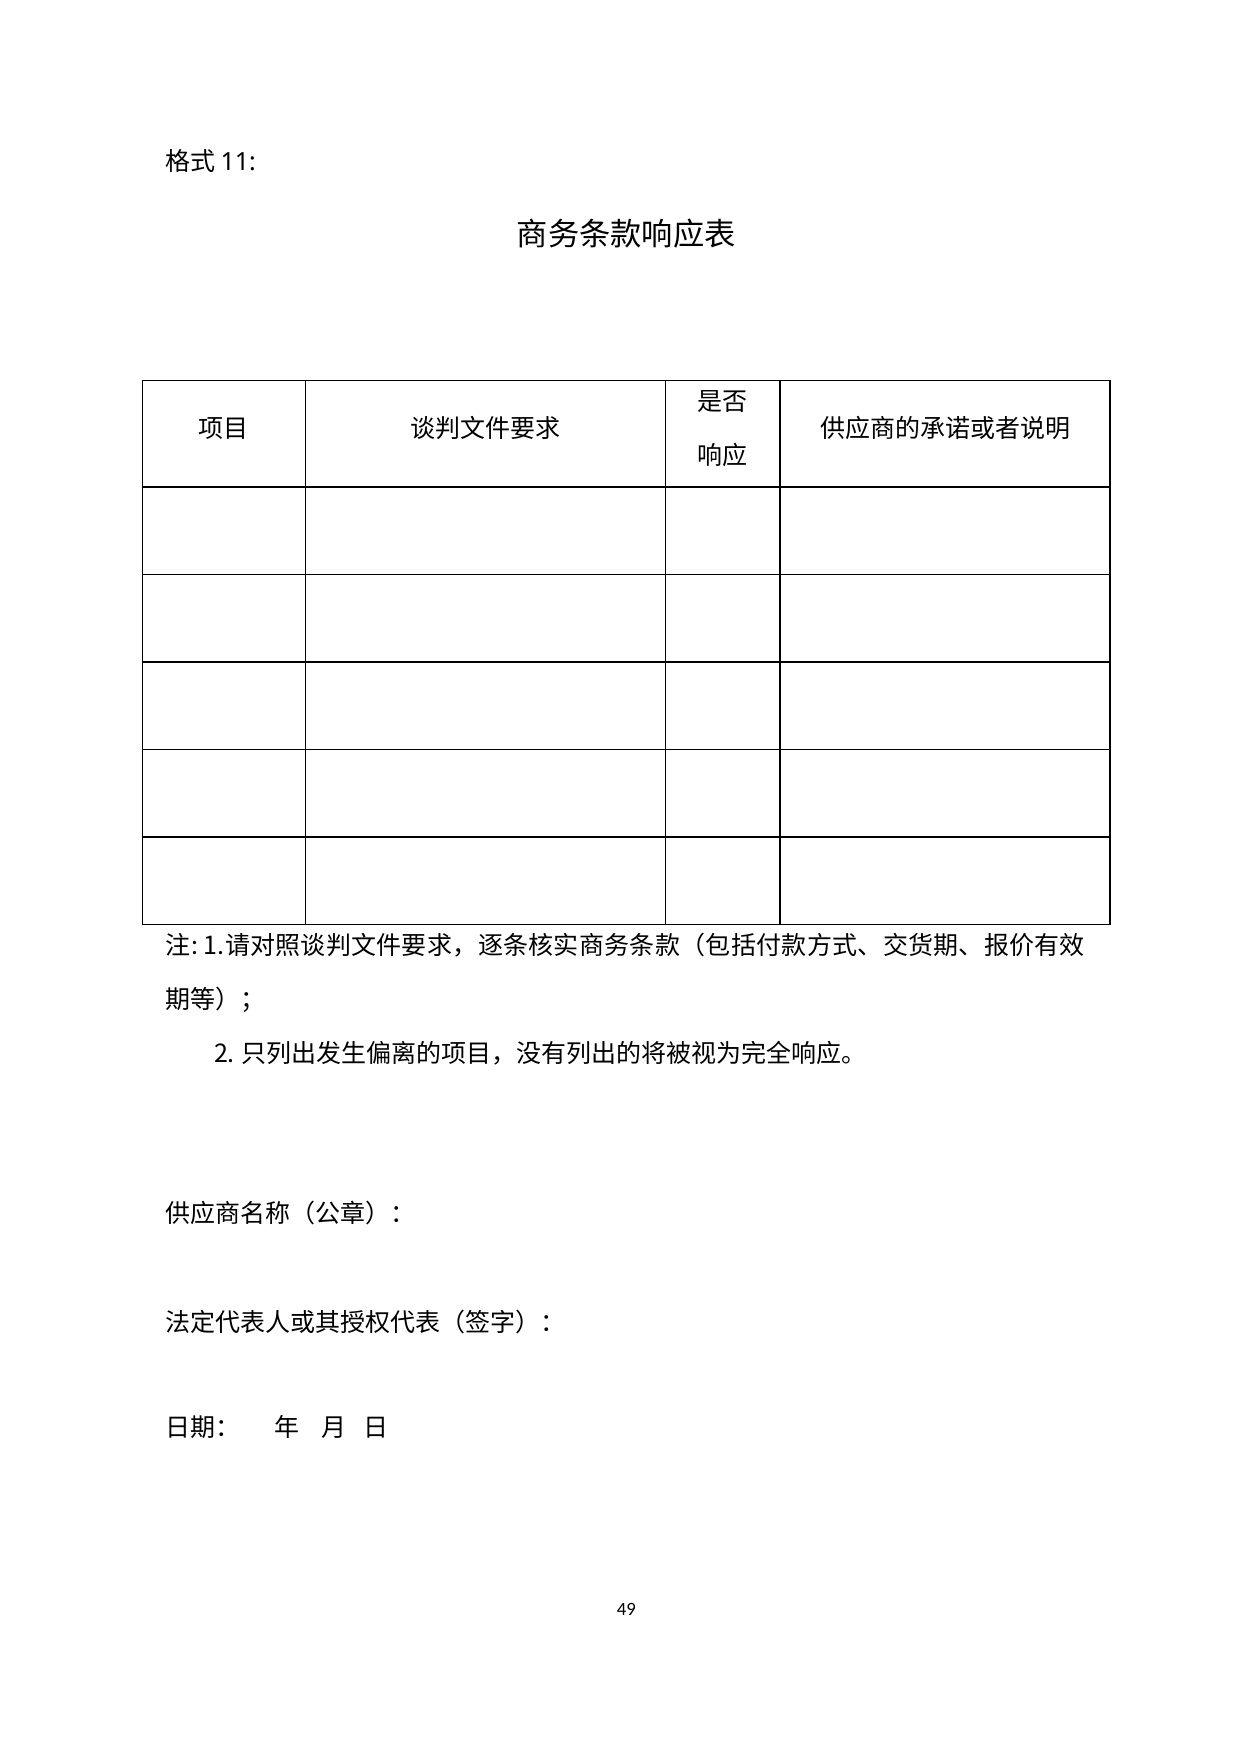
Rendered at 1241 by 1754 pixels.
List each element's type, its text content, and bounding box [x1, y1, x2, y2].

text 2. 只列出发生偏离的项目，没有列出的将被视为完全响应。 [165, 1034, 1087, 1070]
table_cell [306, 838, 665, 924]
table_cell [666, 838, 779, 924]
table_header 是否 响应 [666, 381, 779, 486]
table_cell [306, 750, 665, 836]
text 供应商名称（公章）： [165, 1194, 1087, 1230]
table_header 供应商的承诺或者说明 [781, 381, 1109, 486]
table_cell [781, 838, 1109, 924]
table_cell [143, 575, 305, 661]
table_cell [143, 750, 305, 836]
table_header 项目 [143, 381, 305, 486]
table_cell [781, 663, 1109, 749]
table_cell [781, 488, 1109, 574]
table_header 谈判文件要求 [306, 381, 665, 486]
table_cell [666, 663, 779, 749]
table_cell [666, 488, 779, 574]
table_cell [781, 575, 1109, 661]
text 商务条款响应表 [165, 209, 1087, 254]
table_cell [306, 488, 665, 574]
text 日期： 年 月 日 [165, 1408, 1087, 1444]
table_cell [143, 838, 305, 924]
text 格式11: [165, 142, 1087, 178]
text 法定代表人或其授权代表（签字）： [165, 1302, 1087, 1339]
table_cell [143, 488, 305, 574]
table_cell [306, 575, 665, 661]
table_cell [143, 663, 305, 749]
table_cell [781, 750, 1109, 836]
table_cell [306, 663, 665, 749]
table_cell [666, 575, 779, 661]
text 注: 1.请对照谈判文件要求，逐条核实商务条款（包括付款方式、交货期、报价有效期等）； [165, 925, 1087, 1016]
table_cell [666, 750, 779, 836]
